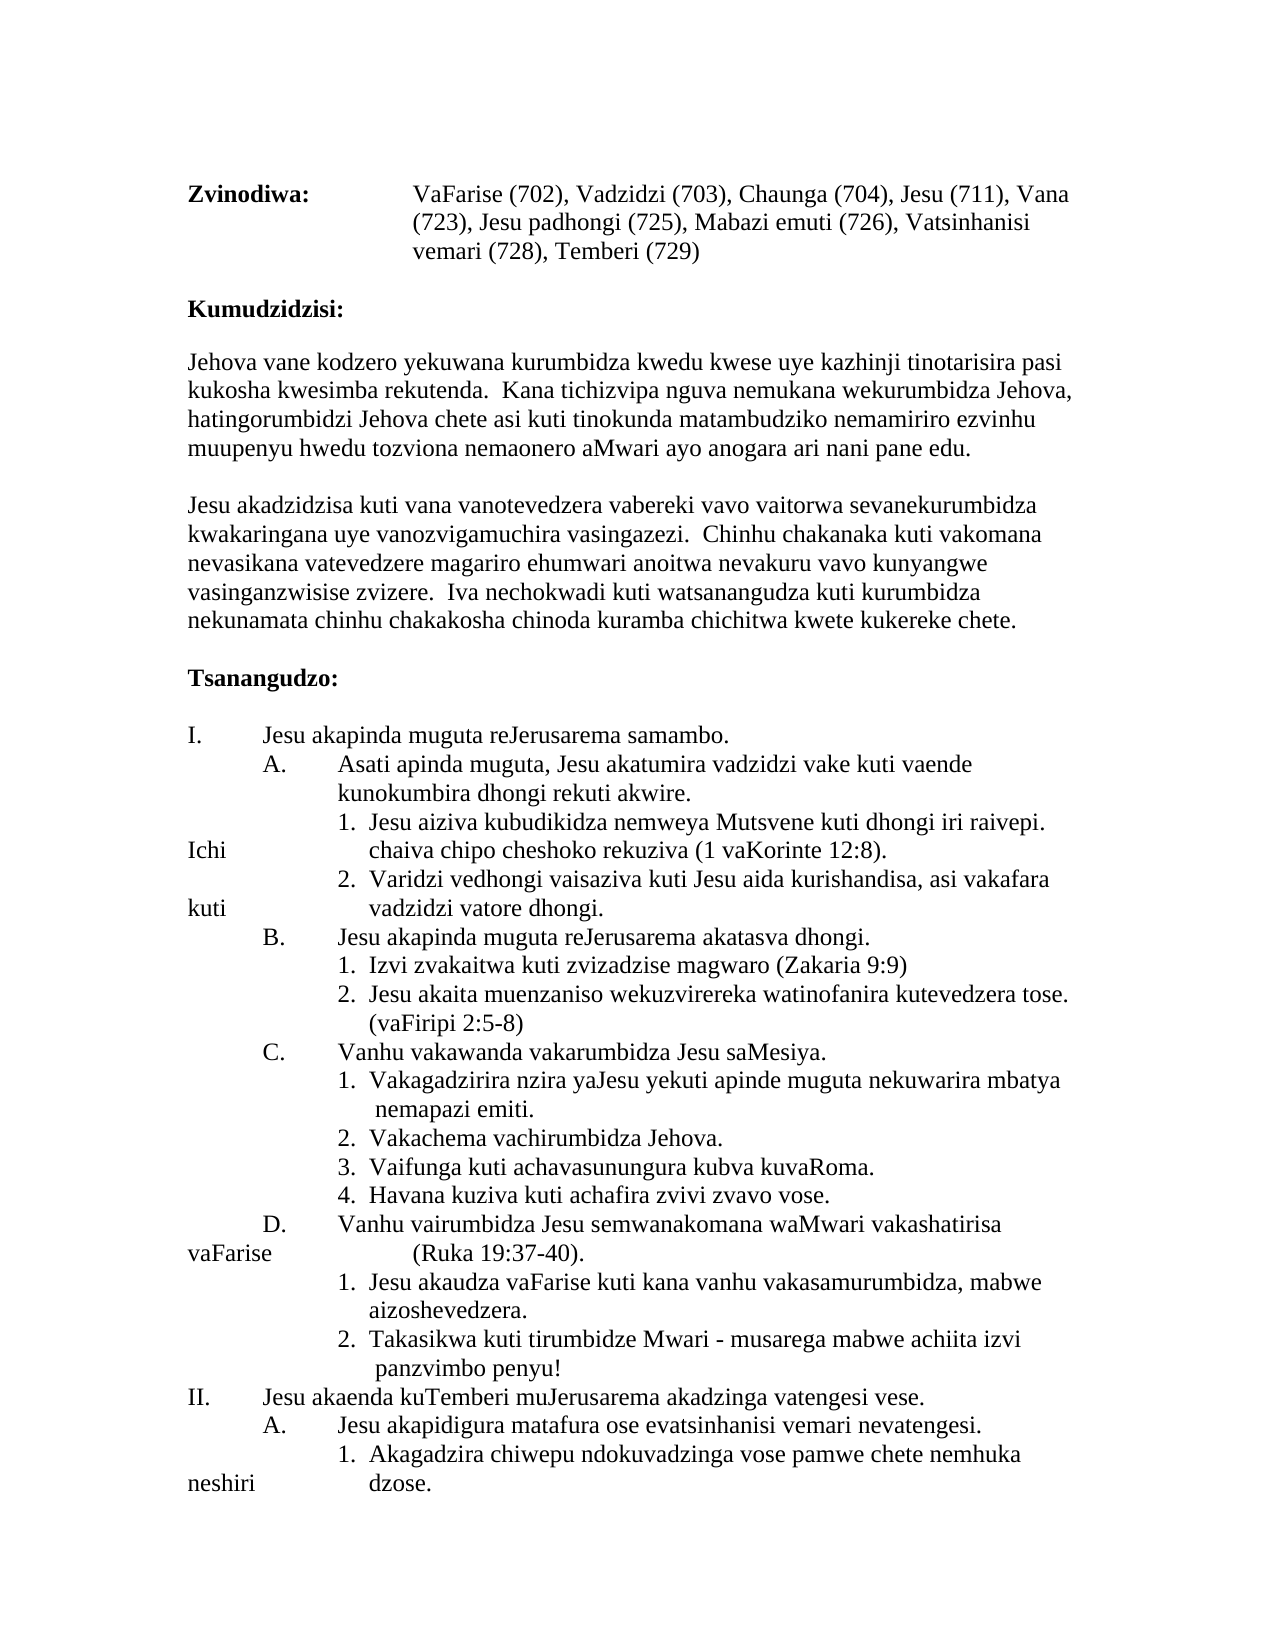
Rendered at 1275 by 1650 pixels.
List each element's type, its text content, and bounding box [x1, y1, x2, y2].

text C. Vanhu vakawanda vakarumbidza Jesu saMesiya. [187, 1037, 1087, 1065]
text 1. Akagadzira chiwepu ndokuvadzinga vose pamwe chete nemhuka neshiri dzose. [187, 1439, 1087, 1497]
text Kumudzidzisi: [187, 294, 1087, 322]
text 2. Jesu akaita muenzaniso wekuzvirereka watinofanira kutevedzera tose. (vaFiripi 2:5-8) [187, 979, 1087, 1037]
text 1. Vakagadzirira nzira yaJesu yekuti apinde muguta nekuwarira mbatya nemapazi emiti. [187, 1065, 1087, 1123]
text Tsanangudzo: [187, 663, 1087, 692]
text 2. Vakachema vachirumbidza Jehova. [187, 1123, 1087, 1152]
text D. Vanhu vairumbidza Jesu semwanakomana waMwari vakashatirisa vaFarise (Ruka 19:37-40). [187, 1209, 1087, 1267]
text II. Jesu akaenda kuTemberi muJerusarema akadzinga vatengesi vese. [187, 1382, 1087, 1410]
text Jesu akadzidzisa kuti vana vanotevedzera vabereki vavo vaitorwa sevanekurumbidza kwakaringana uye vanozvigamuchira vasingazezi. Chinhu chakanaka kuti vakomana nevasikana vatevedzere magariro ehumwari anoitwa nevakuru vavo kunyangwe vasinganzwisise zvizere. Iva nechokwadi kuti watsanangudza kuti kurumbidza nekunamata chinhu chakakosha chinoda kuramba chichitwa kwete kukereke chete. [187, 490, 1087, 634]
text B. Jesu akapinda muguta reJerusarema akatasva dhongi. [187, 922, 1087, 950]
text 2. Takasikwa kuti tirumbidze Mwari - musarega mabwe achiita izvi panzvimbo penyu! [187, 1324, 1087, 1382]
text Jehova vane kodzero yekuwana kurumbidza kwedu kwese uye kazhinji tinotarisira pasi kukosha kwesimba rekutenda. Kana tichizvipa nguva nemukana wekurumbidza Jehova, hatingorumbidzi Jehova chete asi kuti tinokunda matambudziko nemamiriro ezvinhu muupenyu hwedu tozviona nemaonero aMwari ayo anogara ari nani pane edu. [187, 347, 1087, 462]
text I. Jesu akapinda muguta reJerusarema samambo. [187, 720, 1087, 749]
text 1. Izvi zvakaitwa kuti zvizadzise magwaro (Zakaria 9:9) [187, 950, 1087, 979]
text 1. Jesu akaudza vaFarise kuti kana vanhu vakasamurumbidza, mabwe aizoshevedzera. [187, 1267, 1087, 1324]
text 1. Jesu aiziva kubudikidza nemweya Mutsvene kuti dhongi iri raivepi. Ichi chaiva chipo cheshoko rekuziva (1 vaKorinte 12:8). [187, 807, 1087, 864]
text 2. Varidzi vedhongi vaisaziva kuti Jesu aida kurishandisa, asi vakafara kuti vadzidzi vatore dhongi. [187, 864, 1087, 922]
text 3. Vaifunga kuti achavasunungura kubva kuvaRoma. [187, 1152, 1087, 1180]
text A. Asati apinda muguta, Jesu akatumira vadzidzi vake kuti vaende kunokumbira dhongi rekuti akwire. [187, 749, 1087, 807]
text Zvinodiwa: VaFarise (702), Vadzidzi (703), Chaunga (704), Jesu (711), Vana (723), Jesu padhongi (725), Mabazi emuti (726), Vatsinhanisi vemari (728), Temberi (729) [187, 179, 1087, 265]
text A. Jesu akapidigura matafura ose evatsinhanisi vemari nevatengesi. [187, 1410, 1087, 1439]
text 4. Havana kuziva kuti achafira zvivi zvavo vose. [187, 1180, 1087, 1209]
